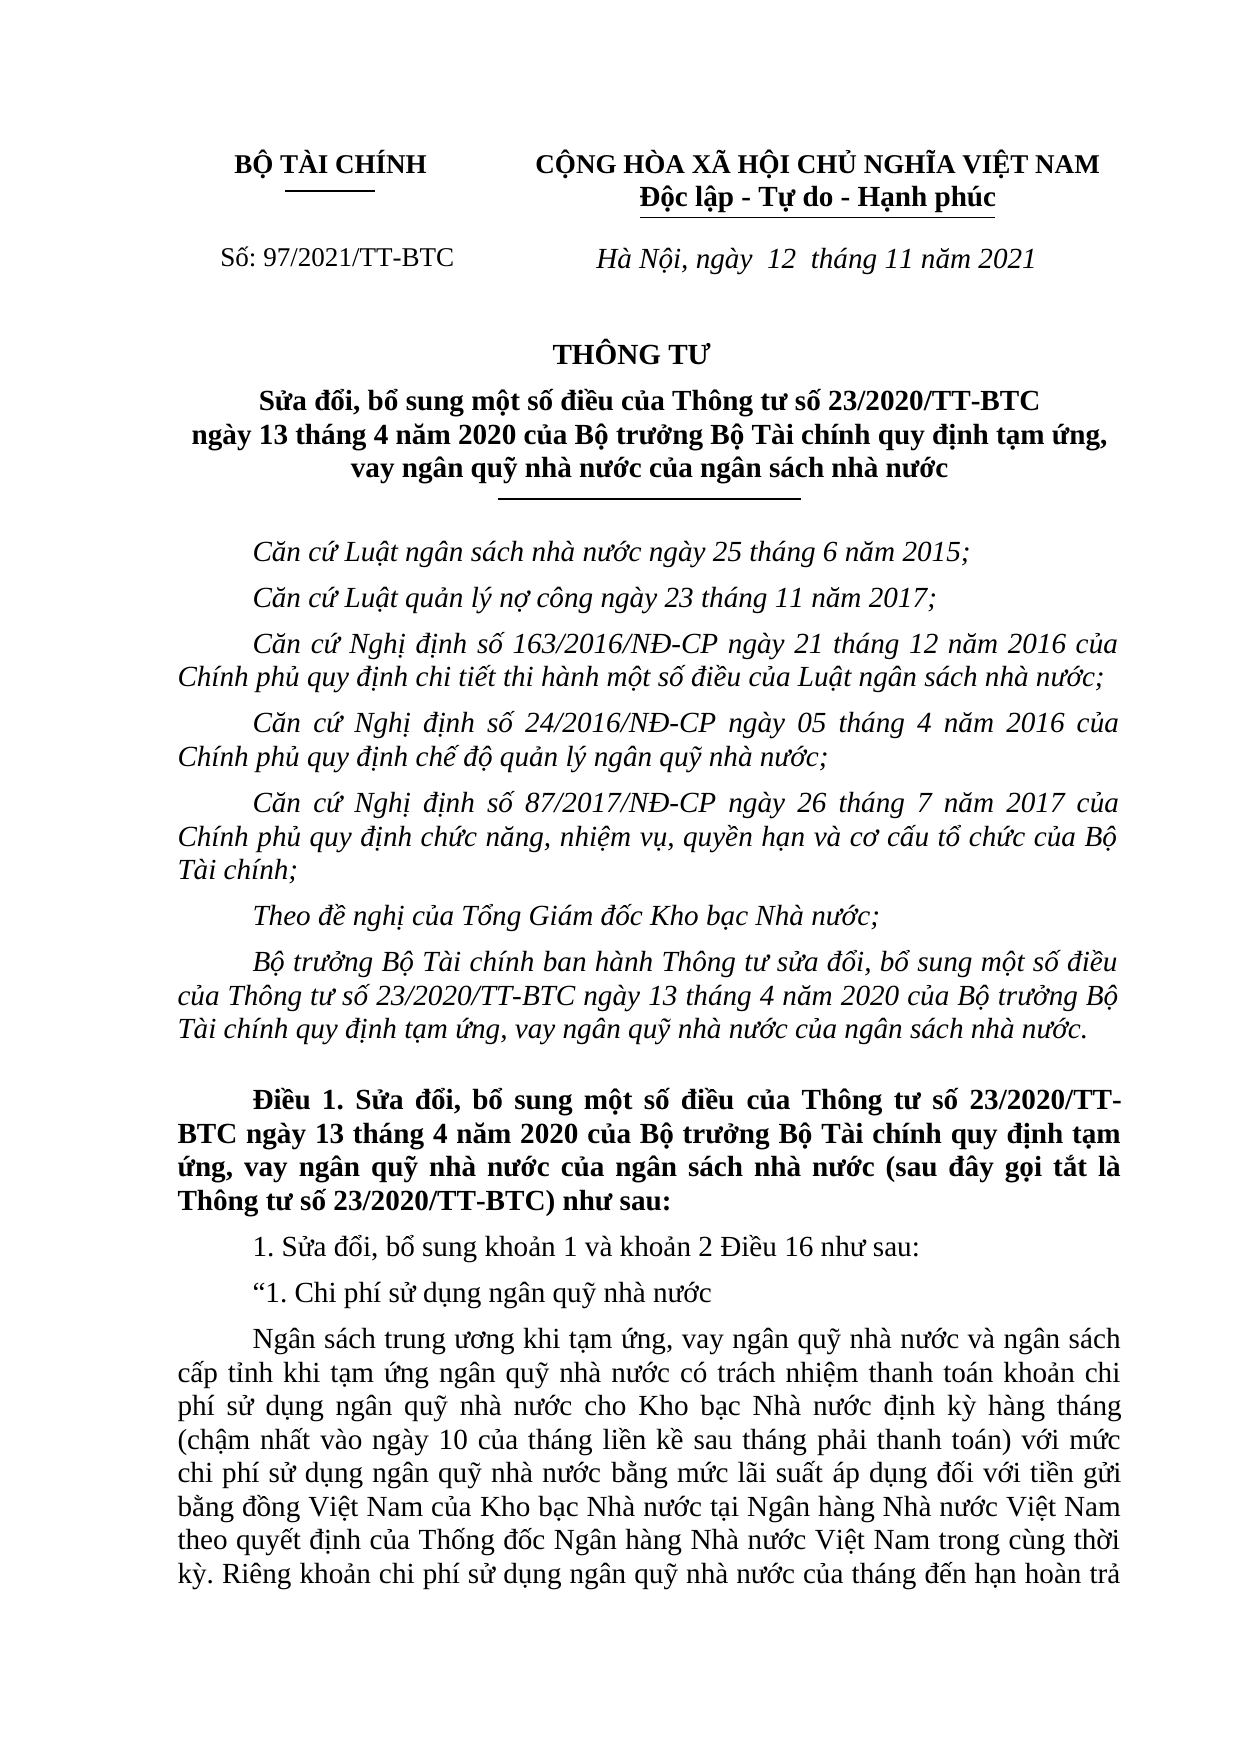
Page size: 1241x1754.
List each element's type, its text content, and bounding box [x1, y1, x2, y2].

table_header CỘNG HÒA XÃ HỘI CHỦ NGHĨA VIỆT NAM Độc lập - Tự do - Hạnh phúc [498, 148, 1137, 241]
text “1. Chi phí sử dụng ngân quỹ nhà nước [177, 1275, 1122, 1309]
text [177, 1321, 1122, 1589]
text ngày 13 tháng 4 năm 2020 của Bộ trưởng Bộ Tài chính quy định tạm ứng, vay ngân quỹ nhà nước của ngân sách nhà nước [177, 417, 1122, 484]
text Bộ trưởng Bộ Tài chính ban hành Thông tư sửa đổi, bổ sung một số điều của Thông tư số 23/2020/TT-BTC ngày 13 tháng 4 năm 2020 của Bộ trưởng Bộ Tài chính quy định tạm ứng, vay ngân quỹ nhà nước của ngân sách nhà nước. [177, 944, 1122, 1045]
text Căn cứ Nghị định số 24/2016/NĐ-CP ngày 05 tháng 4 năm 2016 của Chính phủ quy định chế độ quản lý ngân quỹ nhà nước; [177, 706, 1122, 773]
text Căn cứ Nghị định số 163/2016/NĐ-CP ngày 21 tháng 12 năm 2016 của Chính phủ quy định chi tiết thi hành một số điều của Luật ngân sách nhà nước; [177, 626, 1122, 693]
text Điều 1. Sửa đổi, bổ sung một số điều của Thông tư số 23/2020/TT-BTC ngày 13 tháng 4 năm 2020 của Bộ trưởng Bộ Tài chính quy định tạm ứng, vay ngân quỹ nhà nước của ngân sách nhà nước (sau đây gọi tắt là Thông tư số 23/2020/TT-BTC) như sau: [177, 1082, 1122, 1217]
table_cell Số: 97/2021/TT-BTC [163, 241, 498, 275]
text Căn cứ Nghị định số 87/2017/NĐ-CP ngày 26 tháng 7 năm 2017 của Chính phủ quy định chức năng, nhiệm vụ, quyền hạn và cơ cấu tổ chức của Bộ Tài chính; [177, 785, 1122, 886]
text Căn cứ Luật ngân sách nhà nước ngày 25 tháng 6 năm 2015; [177, 534, 1122, 567]
text Căn cứ Luật quản lý nợ công ngày 23 tháng 11 năm 2017; [177, 580, 1122, 613]
table_cell Hà Nội, ngày 12 tháng 11 năm 2021 [498, 241, 1137, 275]
text Sửa đổi, bổ sung một số điều của Thông tư số 23/2020/TT-BTC [177, 383, 1122, 417]
text Theo đề nghị của Tổng Giám đốc Kho bạc Nhà nước; [177, 898, 1122, 932]
text 1. Sửa đổi, bổ sung khoản 1 và khoản 2 Điều 16 như sau: [177, 1229, 1122, 1263]
text THÔNG TƯ [177, 337, 1122, 371]
table_header BỘ TÀI CHÍNH [163, 148, 498, 241]
